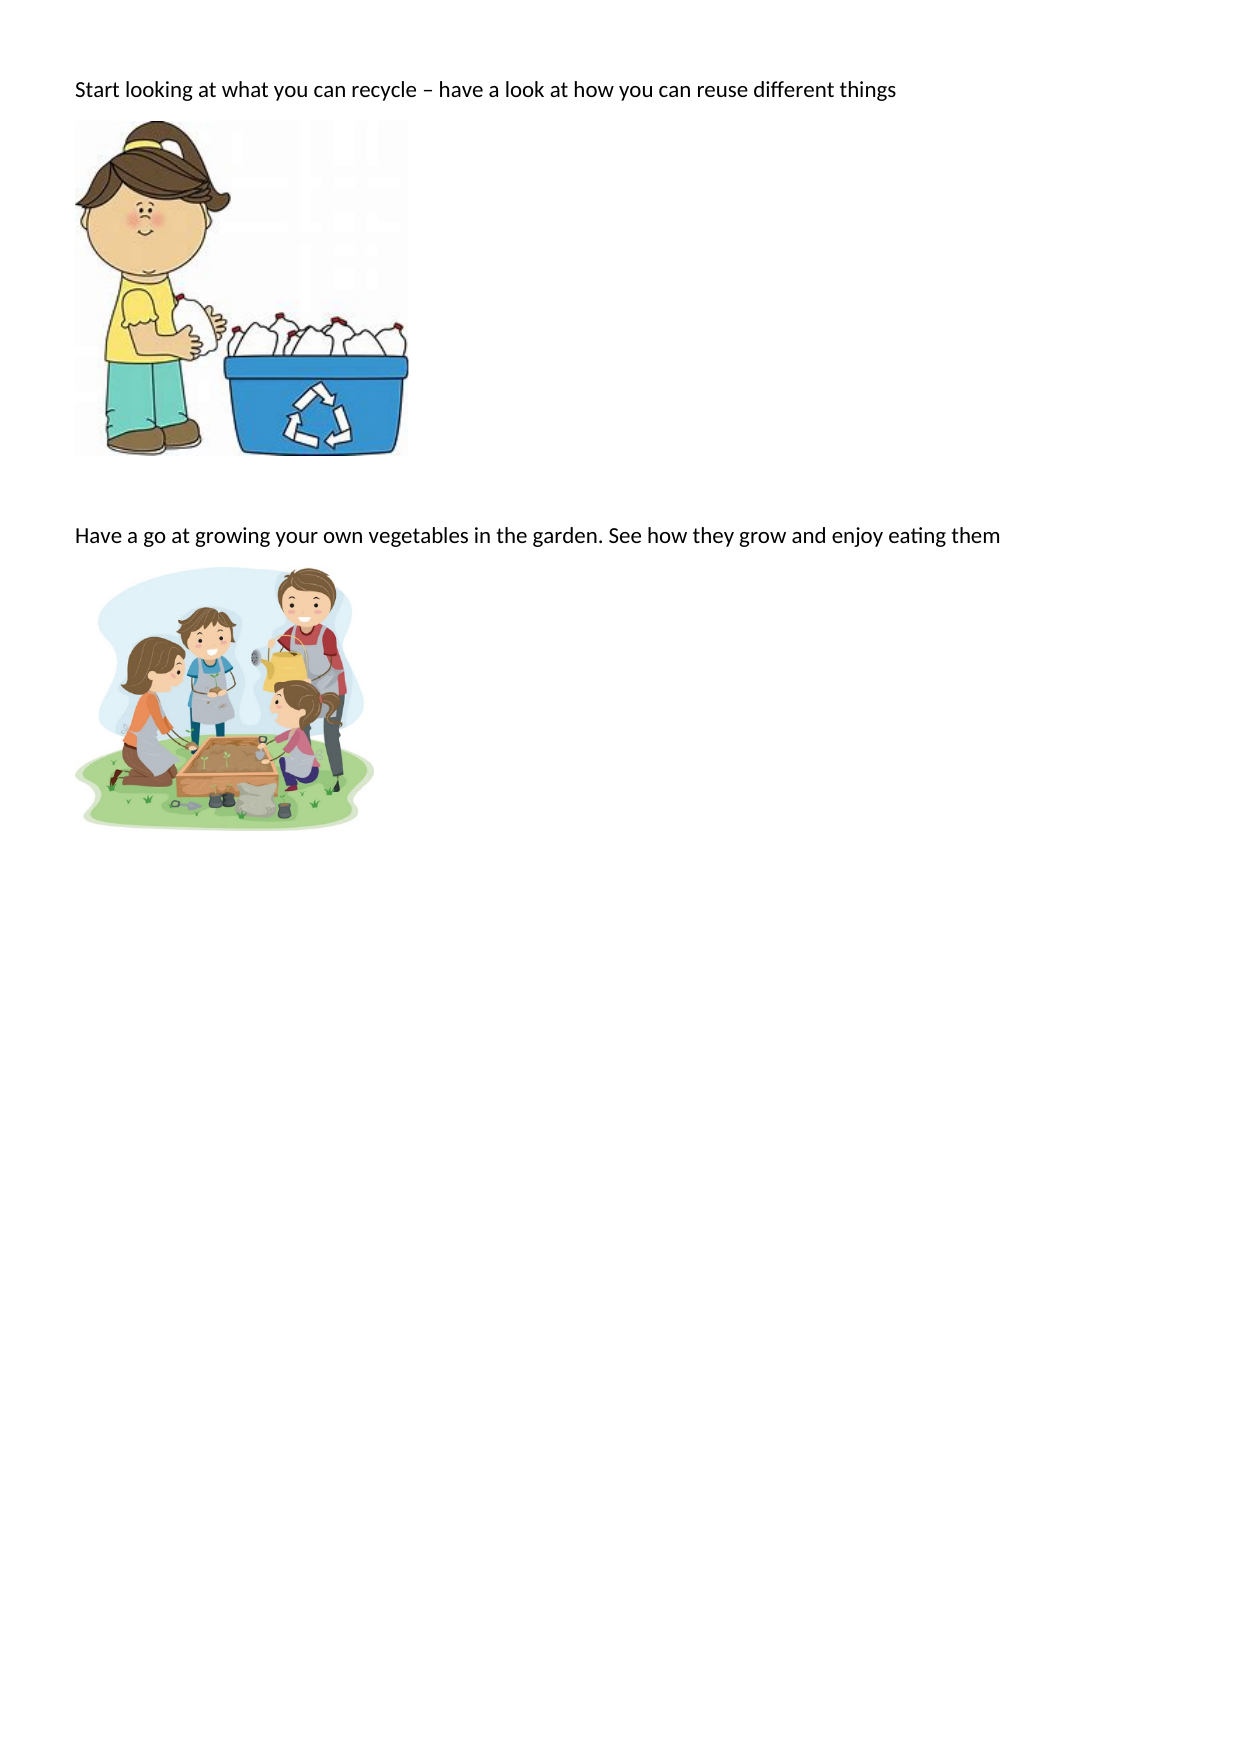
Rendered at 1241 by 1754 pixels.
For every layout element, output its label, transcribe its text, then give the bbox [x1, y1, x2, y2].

picture [75, 121, 409, 456]
text Start looking at what you can recycle – have a look at how you can reuse different things [75, 75, 1165, 103]
text Have a go at growing your own vegetables in the garden. See how they grow and enjoy eating them [75, 521, 1165, 549]
picture [75, 567, 374, 831]
